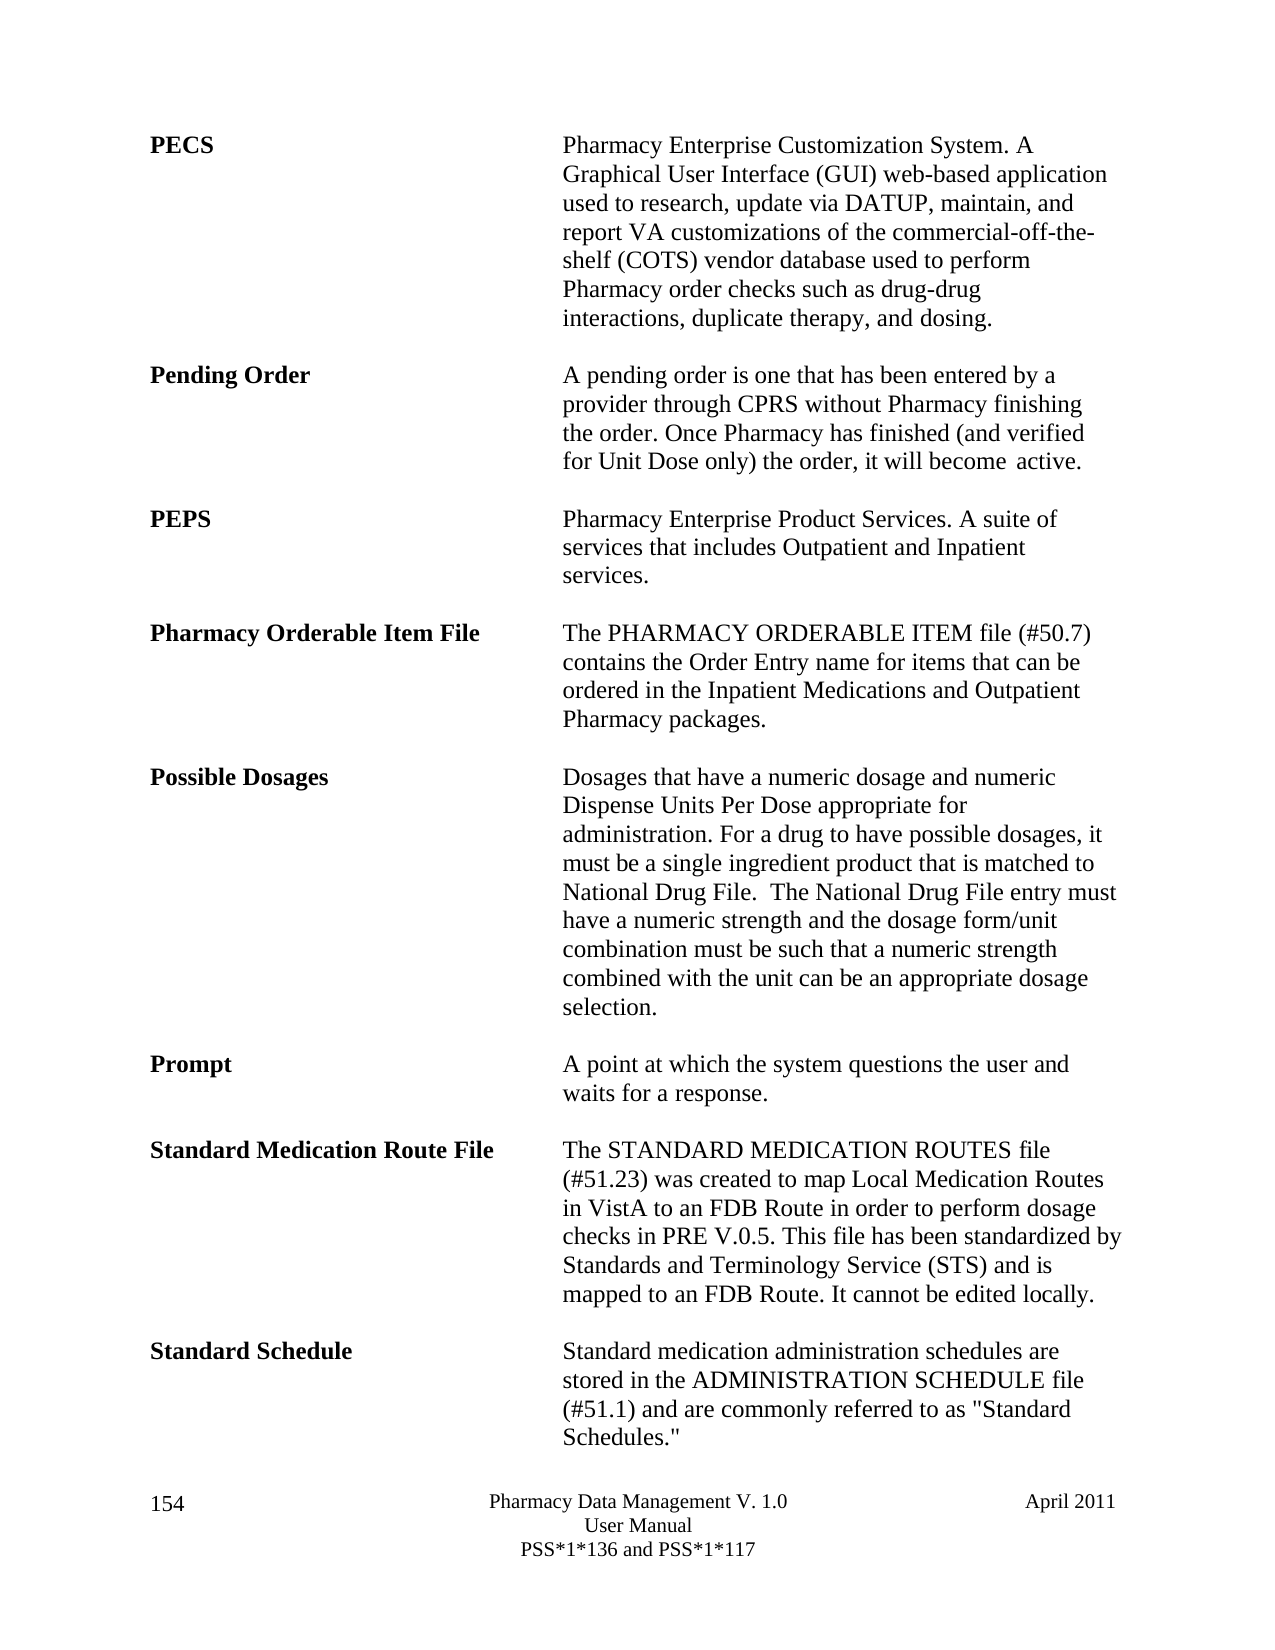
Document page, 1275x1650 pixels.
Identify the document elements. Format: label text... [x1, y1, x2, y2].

text contains the Order Entry name for items that can be ordered in the Inpatient Medications and Outpatient Pharmacy packages. [562, 647, 1081, 733]
text (#51.23) was created to map Local Medication Routes in VistA to an FDB Route in order to perform dosage checks in PRE V.0.5. This file has been standardized by Standards and Terminology Service (STS) and is mapped to an FDB Route. It cannot be edited locally. [562, 1164, 1124, 1308]
text Standard Medication Route File The STANDARD MEDICATION ROUTES file [150, 1135, 1177, 1164]
text Prompt A point at which the system questions the user and waits for a response. [150, 1049, 1069, 1107]
text Pending Order A pending order is one that has been entered by a provider through CPRS without Pharmacy finishing the order. Once Pharmacy has finished (and verified for Unit Dose only) the order, it will become active. [150, 360, 1119, 475]
text Standard Schedule Standard medication administration schedules are stored in the ADMINISTRATION SCHEDULE file (#51.1) and are commonly referred to as "Standard Schedules." [150, 1336, 1085, 1451]
text Pharmacy Orderable Item File The PHARMACY ORDERABLE ITEM file (#50.7) [150, 618, 1177, 647]
text Possible Dosages Dosages that have a numeric dosage and numeric Dispense Units Per Dose appropriate for administration. For a drug to have possible dosages, it must be a single ingredient product that is matched to National Drug File. The National Drug File entry must have a numeric strength and the dosage form/unit combination must be such that a numeric strength combined with the unit can be an appropriate dosage selection. [150, 762, 1124, 1021]
text PEPS Pharmacy Enterprise Product Services. A suite of services that includes Outpatient and Inpatient services. [150, 504, 1118, 589]
text PECS Pharmacy Enterprise Customization System. A Graphical User Interface (GUI) web-based application used to research, update via DATUP, maintain, and report VA customizations of the commercial-off-the- shelf (COTS) vendor database used to perform Pharmacy order checks such as drug-drug interactions, duplicate therapy, and dosing. [150, 131, 1110, 332]
